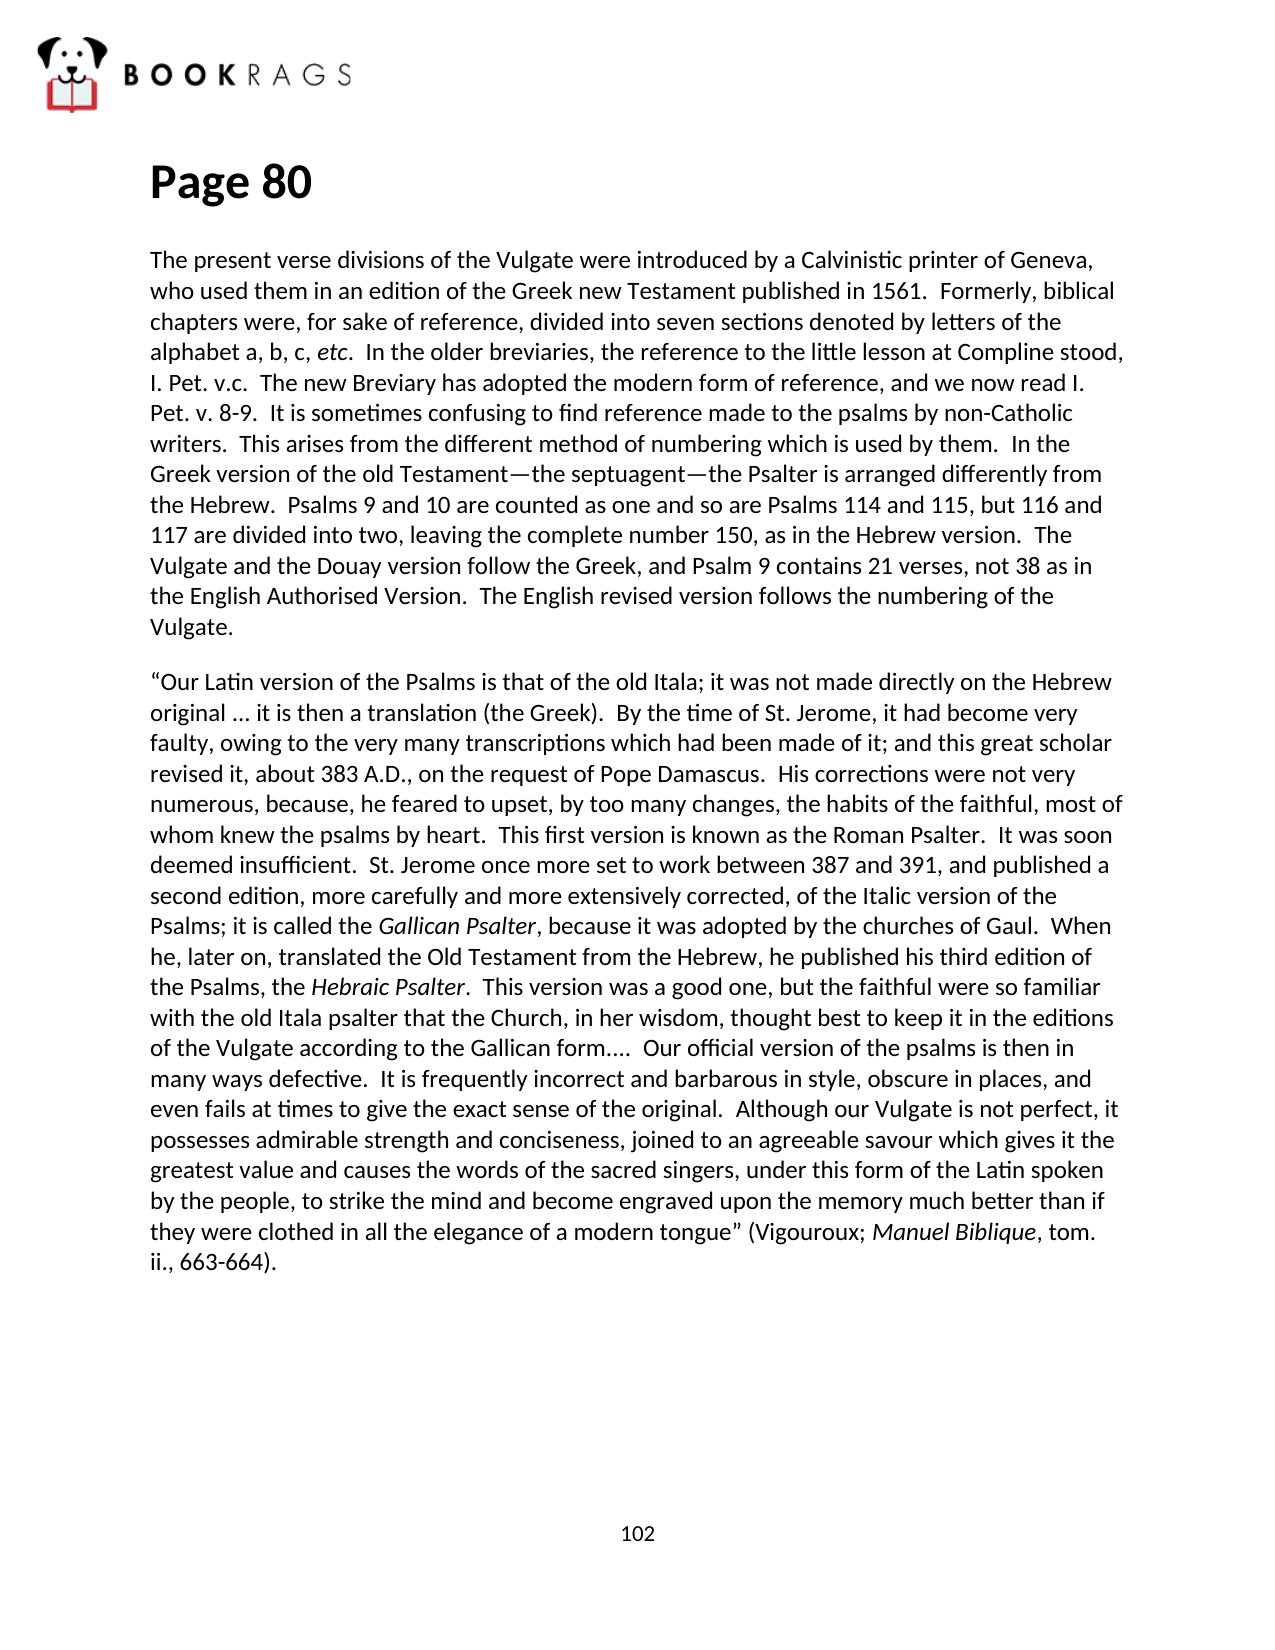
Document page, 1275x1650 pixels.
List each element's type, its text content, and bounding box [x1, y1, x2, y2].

picture [37, 37, 351, 113]
text The present verse divisions of the Vulgate were introduced by a Calvinistic printer of Geneva, who used them in an edition of the Greek new Testament published in 1561. Formerly, biblical chapters were, for sake of reference, divided into seven sections denoted by letters of the alphabet a, b, c, etc. In the older breviaries, the reference to the little lesson at Compline stood, I. Pet. v.c. The new Breviary has adopted the modern form of reference, and we now read I. Pet. v. 8-9. It is sometimes confusing to find reference made to the psalms by non-Catholic writers. This arises from the different method of numbering which is used by them. In the Greek version of the old Testament—­the septuagent—­the Psalter is arranged differently from the Hebrew. Psalms 9 and 10 are counted as one and so are Psalms 114 and 115, but 116 and 117 are divided into two, leaving the complete number 150, as in the Hebrew version. The Vulgate and the Douay version follow the Greek, and Psalm 9 contains 21 verses, not 38 as in the English Authorised Version. The English revised version follows the numbering of the Vulgate. [150, 244, 1125, 641]
text “Our Latin version of the Psalms is that of the old Itala; it was not made directly on the Hebrew original ... it is then a translation (the Greek). By the time of St. Jerome, it had become very faulty, owing to the very many transcriptions which had been made of it; and this great scholar revised it, about 383 A.D., on the request of Pope Damascus. His corrections were not very numerous, because, he feared to upset, by too many changes, the habits of the faithful, most of whom knew the psalms by heart. This first version is known as the Roman Psalter. It was soon deemed insufficient. St. Jerome once more set to work between 387 and 391, and published a second edition, more carefully and more extensively corrected, of the Italic version of the Psalms; it is called the Gallican Psalter, because it was adopted by the churches of Gaul. When he, later on, translated the Old Testament from the Hebrew, he published his third edition of the Psalms, the Hebraic Psalter. This version was a good one, but the faithful were so familiar with the old Itala psalter that the Church, in her wisdom, thought best to keep it in the editions of the Vulgate according to the Gallican form.... Our official version of the psalms is then in many ways defective. It is frequently incorrect and barbarous in style, obscure in places, and even fails at times to give the exact sense of the original. Although our Vulgate is not perfect, it possesses admirable strength and conciseness, joined to an agreeable savour which gives it the greatest value and causes the words of the sacred singers, under this form of the Latin spoken by the people, to strike the mind and become engraved upon the memory much better than if they were clothed in all the elegance of a modern tongue” (Vigouroux; Manuel Biblique, tom. ii., 663-664). [150, 666, 1125, 1277]
text Page 80 [150, 150, 1125, 211]
